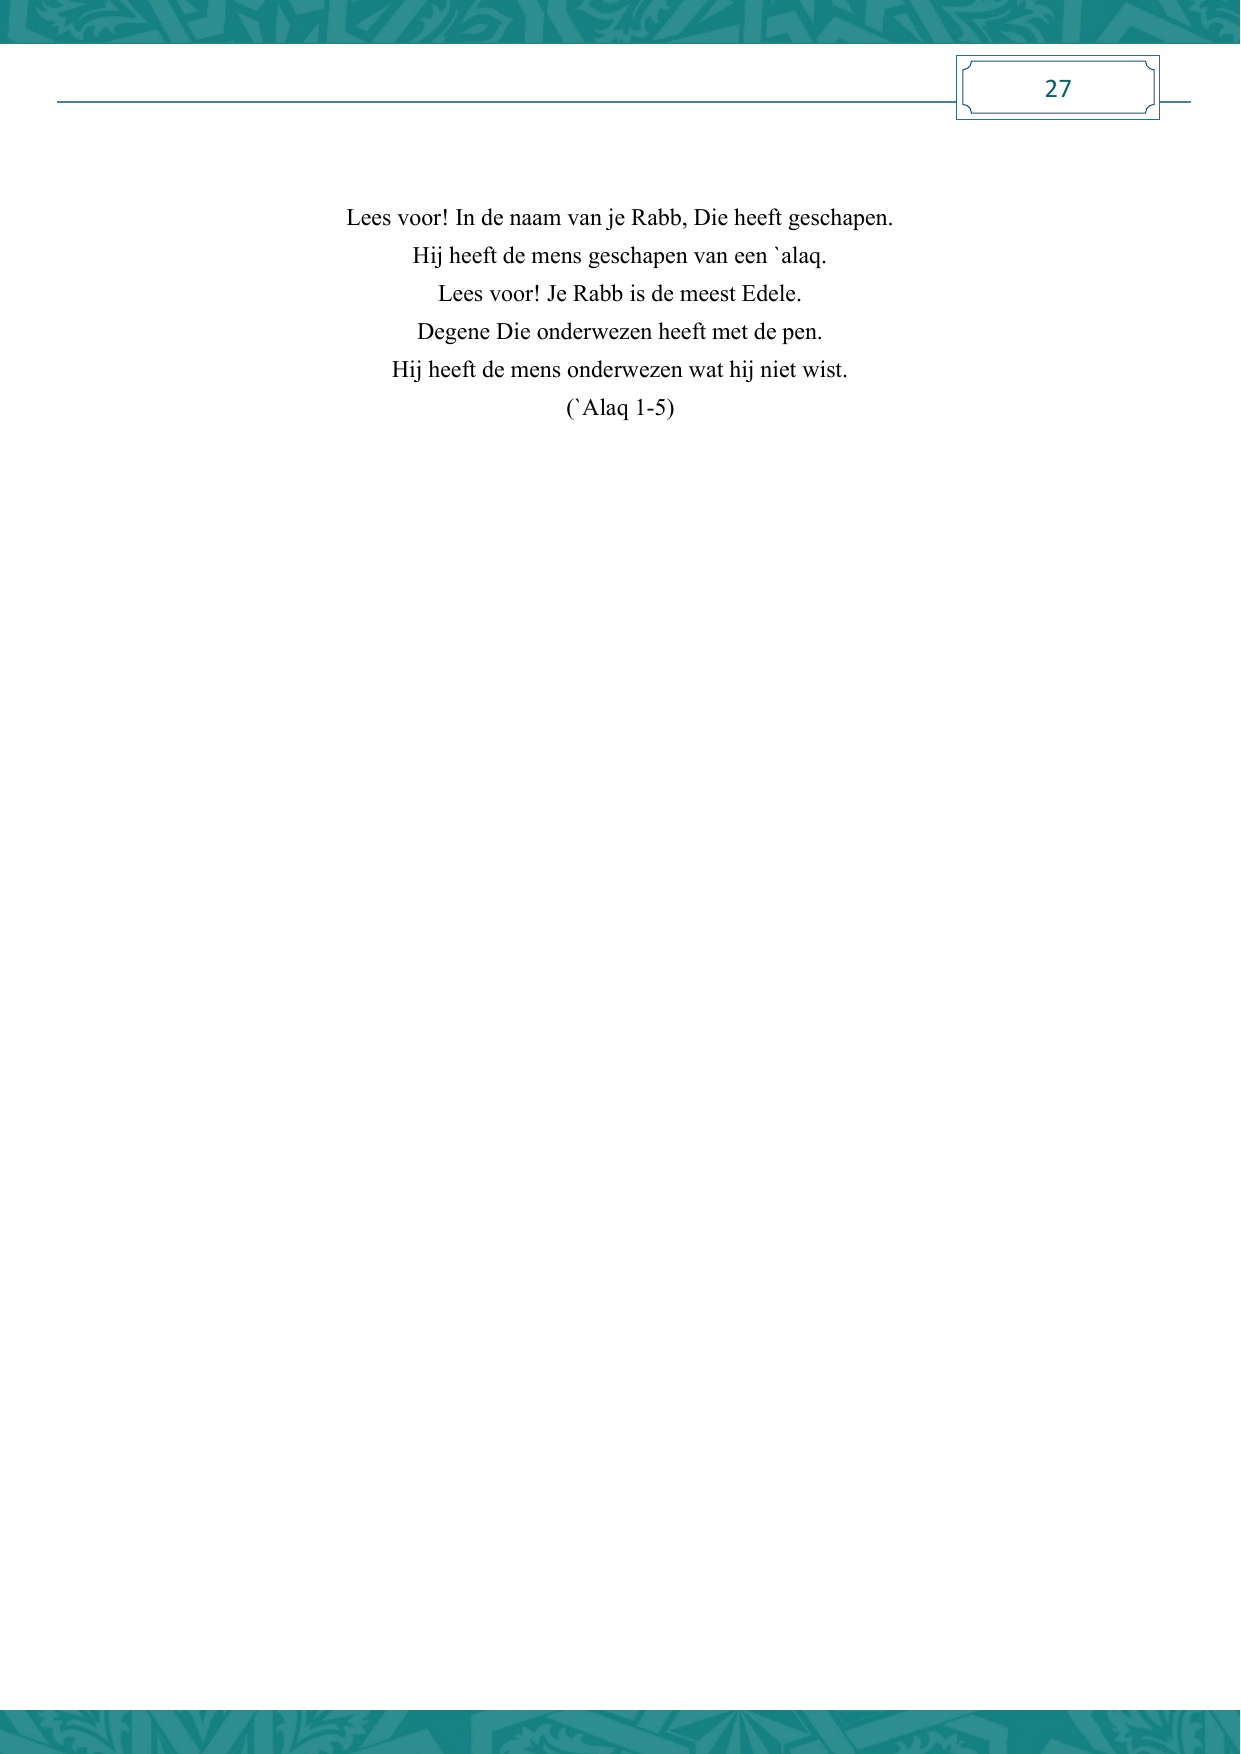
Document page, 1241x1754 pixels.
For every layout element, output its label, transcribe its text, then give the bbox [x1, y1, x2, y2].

text (`Alaq 1-5) [148, 393, 1092, 421]
picture [0, 1710, 1241, 1754]
text Lees voor! Je Rabb is de meest Edele. [148, 279, 1092, 307]
text Hij heeft de mens onderwezen wat hij niet wist. [148, 355, 1092, 383]
text Degene Die onderwezen heeft met de pen. [148, 317, 1092, 345]
text Hij heeft de mens geschapen van een `alaq. [148, 241, 1092, 269]
text Lees voor! In de naam van je Rabb, Die heeft geschapen. [148, 203, 1092, 231]
picture [0, 0, 1240, 44]
